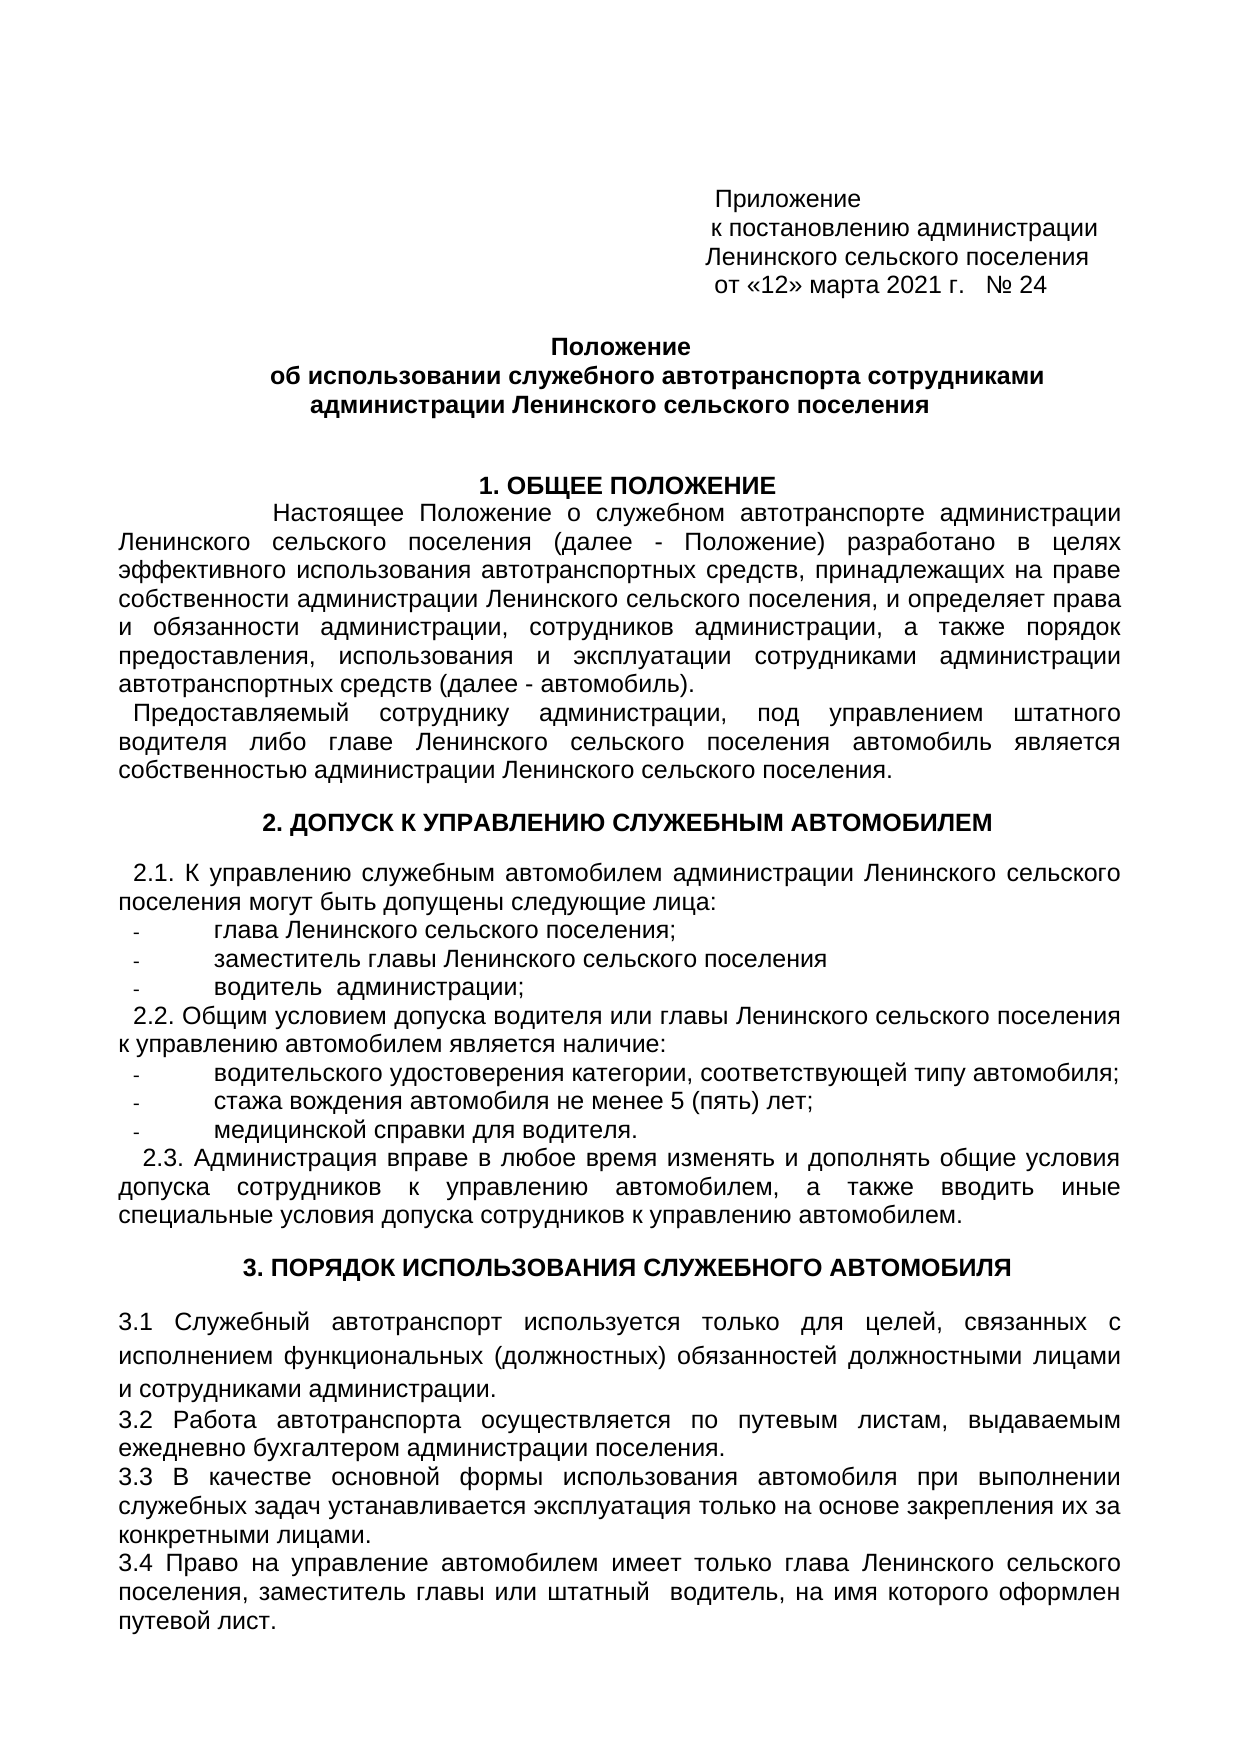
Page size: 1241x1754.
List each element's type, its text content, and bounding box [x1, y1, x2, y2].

text 2.1. К управлению служебным автомобилем администрации Ленинского сельского поселения могут быть допущены следующие лица: [118, 858, 1122, 916]
text Настоящее Положение о служебном автотранспорте администрации Ленинского сельского поселения (далее - Положение) разработано в целях эффективного использования автотранспортных средств, принадлежащих на праве собственности администрации Ленинского сельского поселения, и определяет права и обязанности администрации, сотрудников администрации, а также порядок предоставления, использования и эксплуатации сотрудниками администрации автотранспортных средств (далее - автомобиль). [118, 499, 1122, 698]
text 3.3 В качестве основной формы использования автомобиля при выполнении служебных задач устанавливается эксплуатация только на основе закрепления их за конкретными лицами. [118, 1462, 1122, 1548]
text 2.2. Общим условием допуска водителя или главы Ленинского сельского поселения к управлению автомобилем является наличие: [118, 1001, 1122, 1058]
text 3. ПОРЯДОК ИСПОЛЬЗОВАНИЯ СЛУЖЕБНОГО АВТОМОБИЛЯ [118, 1258, 1122, 1281]
text 1. ОБЩЕЕ ПОЛОЖЕНИЕ [118, 476, 1122, 499]
text Положение [118, 332, 1048, 361]
list медицинской справки для водителя. [118, 1115, 1122, 1144]
list водитель администрации; [118, 973, 1122, 1001]
text Приложение [576, 184, 1122, 213]
text 2.3. Администрация вправе в любое время изменять и дополнять общие условия допуска сотрудников к управлению автомобилем, а также вводить иные специальные условия допуска сотрудников к управлению автомобилем. [118, 1144, 1122, 1229]
text Предоставляемый сотруднику администрации, под управлением штатного водителя либо главе Ленинского сельского поселения автомобиль является собственностью администрации Ленинского сельского поселения. [118, 698, 1122, 784]
list заместитель главы Ленинского сельского поселения [118, 944, 1122, 973]
list глава Ленинского сельского поселения; [118, 916, 1122, 944]
text 3.2 Работа автотранспорта осуществляется по путевым листам, выдаваемым ежедневно бухгалтером администрации поселения. [118, 1404, 1122, 1462]
text 2. ДОПУСК К УПРАВЛЕНИЮ СЛУЖЕБНЫМ АВТОМОБИЛЕМ [118, 813, 1122, 836]
list стажа вождения автомобиля не менее 5 (пять) лет; [118, 1087, 1122, 1115]
text от «12» марта 2021 г. № 24 [118, 270, 1122, 299]
text 3.1 Служебный автотранспорт используется только для целей, связанных с исполнением функциональных (должностных) обязанностей должностными лицами и сотрудниками администрации. [118, 1304, 1122, 1404]
text к постановлению администрации [576, 213, 1122, 242]
text 3.4 Право на управление автомобилем имеет только глава Ленинского сельского поселения, заместитель главы или штатный водитель, на имя которого оформлен путевой лист. [118, 1548, 1122, 1634]
text Ленинского сельского поселения [576, 242, 1122, 270]
list водительского удостоверения категории, соответствующей типу автомобиля; [118, 1058, 1122, 1087]
text об использовании служебного автотранспорта сотрудниками администрации Ленинского сельского поселения [118, 361, 1122, 418]
